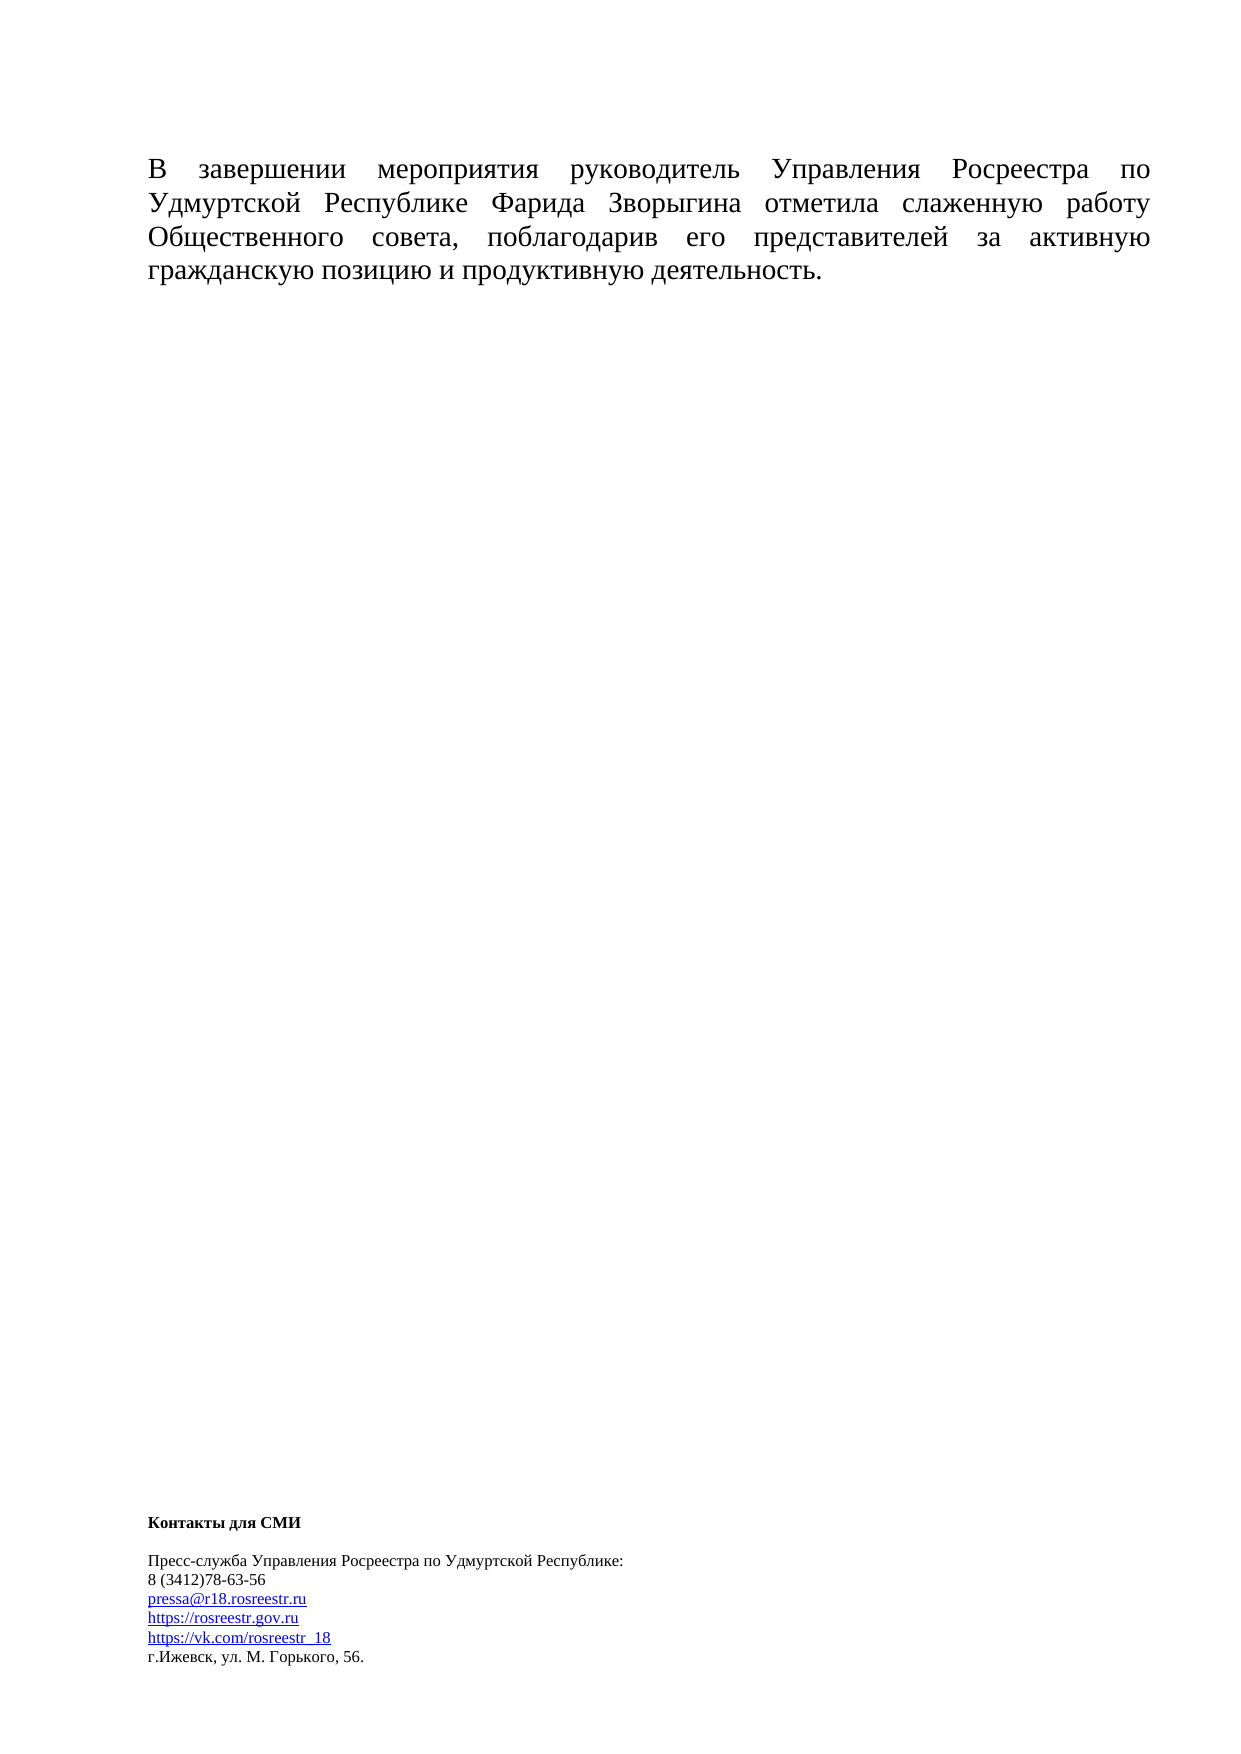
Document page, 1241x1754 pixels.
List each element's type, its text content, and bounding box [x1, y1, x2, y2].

text г.Ижевск, ул. М. Горького, 56. [148, 1647, 1152, 1666]
text В завершении мероприятия руководитель Управления Росреестра по Удмуртской Республике Фарида Зворыгина отметила слаженную работу Общественного совета, поблагодарив его представителей за активную гражданскую позицию и продуктивную деятельность. [148, 152, 1152, 286]
text 8 (3412)78-63-56 [148, 1570, 1152, 1589]
text https://rosreestr.gov.ru [148, 1608, 1152, 1627]
text Контакты для СМИ [148, 1512, 1152, 1532]
text Пресс-служба Управления Росреестра по Удмуртской Республике: [148, 1551, 1152, 1570]
text https://vk.com/rosreestr_18 [148, 1627, 1152, 1647]
text pressa@r18.rosreestr.ru [148, 1589, 1152, 1608]
